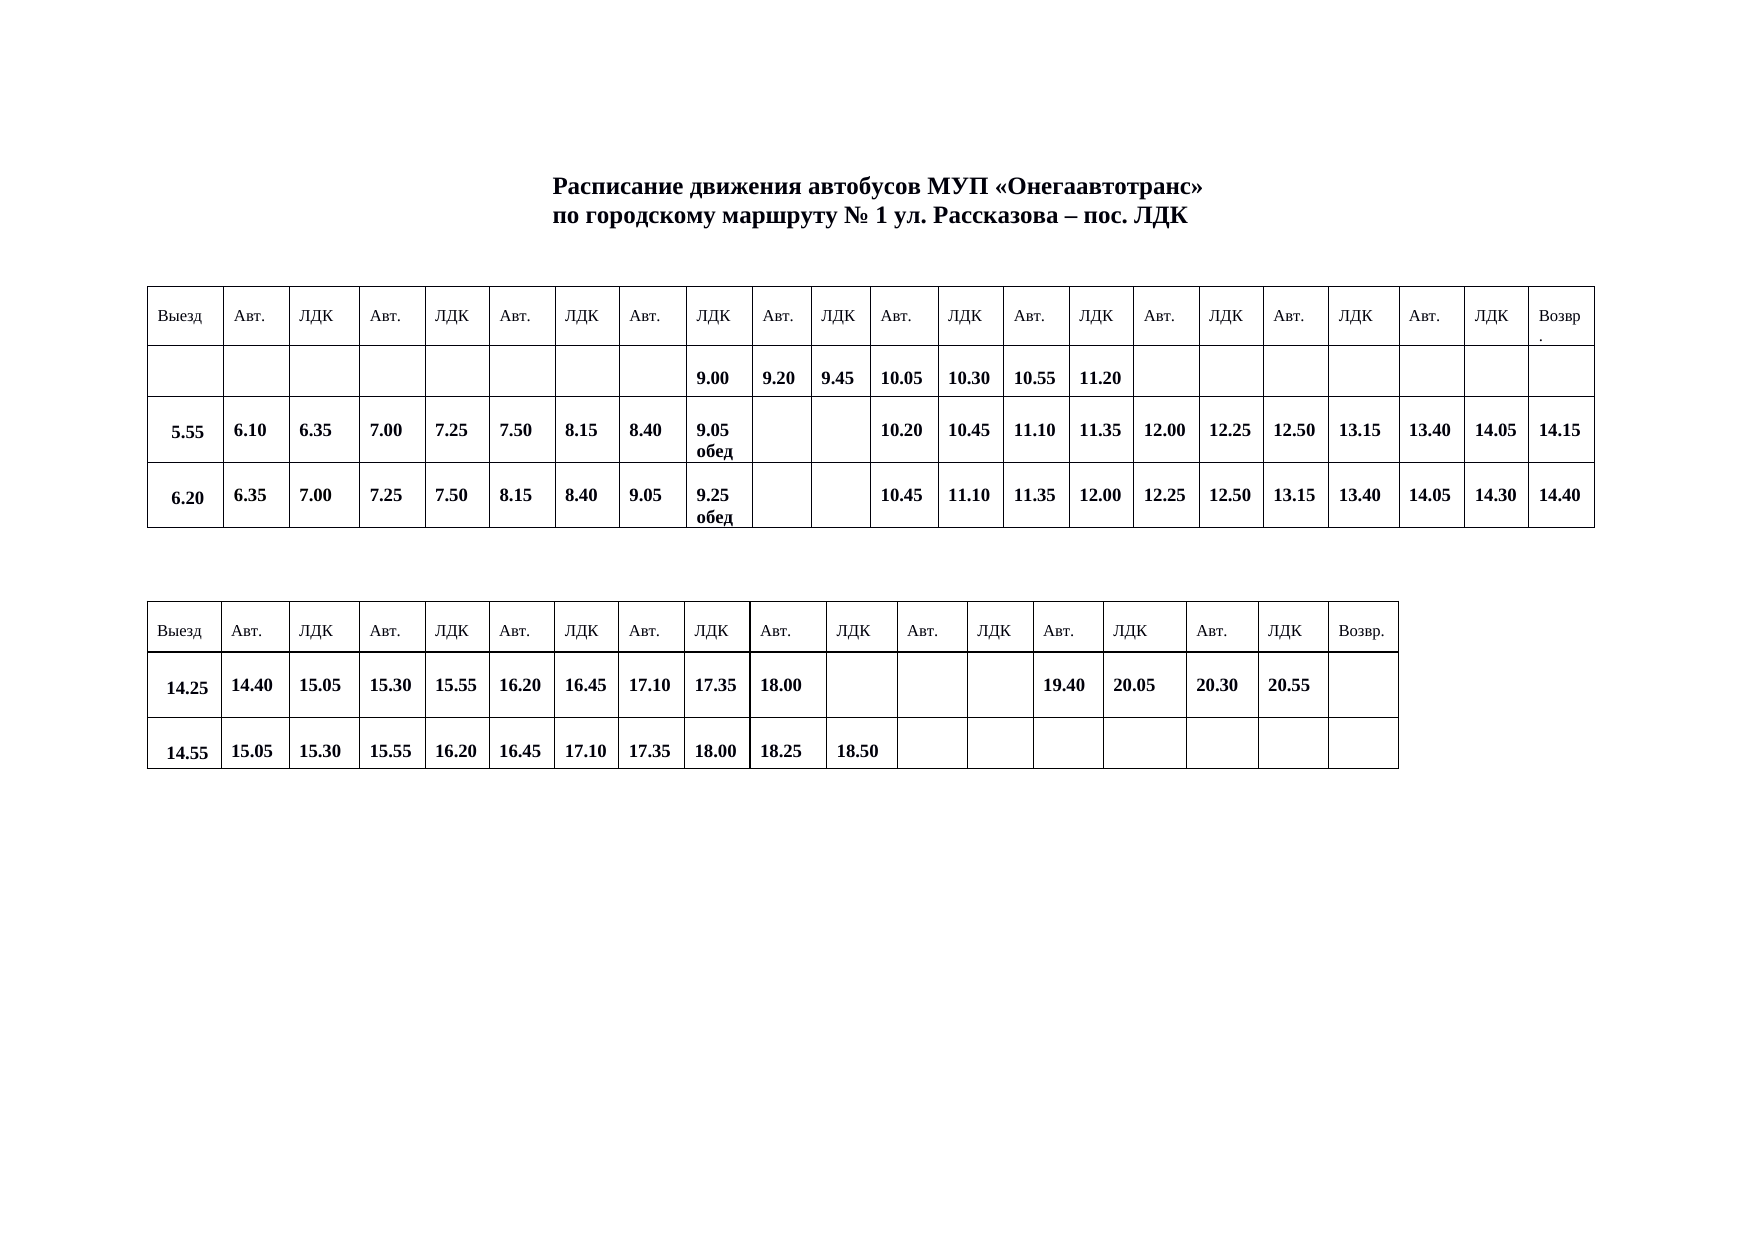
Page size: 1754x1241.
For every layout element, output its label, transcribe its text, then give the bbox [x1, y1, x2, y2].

table_cell 16.45 [555, 653, 618, 717]
table_header Выезд [148, 602, 221, 651]
table_header ЛДК [1259, 602, 1328, 651]
table_cell 6.10 [224, 397, 289, 462]
table_cell 14.40 [1529, 463, 1594, 527]
table_cell 10.45 [939, 397, 1003, 462]
table_header Авт. [1004, 287, 1069, 344]
table_cell [1465, 346, 1528, 396]
table_cell 5.55 [148, 397, 223, 462]
table_cell 12.50 [1200, 463, 1263, 527]
table_header ЛДК [556, 287, 619, 344]
table_header ЛДК [1465, 287, 1528, 344]
table_cell 12.00 [1070, 463, 1133, 527]
table_header ЛДК [939, 287, 1003, 344]
table_cell 15.05 [290, 653, 359, 717]
table_cell [812, 397, 870, 462]
table_cell 7.50 [490, 397, 555, 462]
table_cell 7.50 [426, 463, 489, 527]
table_cell 10.05 [871, 346, 938, 396]
table_cell [753, 463, 811, 527]
table_header ЛДК [687, 287, 752, 344]
table_cell 12.50 [1264, 397, 1328, 462]
table_cell [812, 463, 870, 527]
table_cell [1187, 718, 1258, 768]
table_header ЛДК [1329, 287, 1399, 344]
table_cell [426, 346, 489, 396]
table_cell [148, 346, 223, 396]
table_header ЛДК [827, 602, 897, 651]
table_cell [224, 346, 289, 396]
table_cell 9.00 [687, 346, 752, 396]
table_cell 9.05 [620, 463, 686, 527]
table_header Авт. [620, 287, 686, 344]
table_header Авт. [490, 602, 554, 651]
table_cell [360, 346, 425, 396]
table_cell 20.30 [1187, 653, 1258, 717]
table_cell 14.40 [222, 653, 289, 717]
table_header Авт. [753, 287, 811, 344]
table_cell [968, 653, 1033, 717]
table_header ЛДК [1104, 602, 1186, 651]
table_cell 14.15 [1529, 397, 1594, 462]
table_cell 13.40 [1400, 397, 1464, 462]
table_cell 11.35 [1070, 397, 1133, 462]
table_header Авт. [224, 287, 289, 344]
table_header Авт. [222, 602, 289, 651]
table_header ЛДК [426, 287, 489, 344]
table_header Авт. [1134, 287, 1199, 344]
table_cell [1259, 718, 1328, 768]
table_header ЛДК [290, 287, 359, 344]
table_cell [1329, 653, 1398, 717]
table_header ЛДК [290, 602, 359, 651]
table_header Авт. [1400, 287, 1464, 344]
table_cell [620, 346, 686, 396]
table_header Авт. [871, 287, 938, 344]
table_cell 13.15 [1329, 397, 1399, 462]
table_cell 7.00 [290, 463, 359, 527]
table_header ЛДК [812, 287, 870, 344]
table_cell [1104, 718, 1186, 768]
table_cell 14.05 [1465, 397, 1528, 462]
table_cell 11.20 [1070, 346, 1133, 396]
table_header Авт. [751, 602, 826, 651]
table_cell [556, 346, 619, 396]
table_header ЛДК [1200, 287, 1263, 344]
table_cell 12.25 [1200, 397, 1263, 462]
text по городскому маршруту № 1 ул. Рассказова – пос. ЛДК [177, 200, 1665, 228]
table_cell 14.05 [1400, 463, 1464, 527]
table_cell 11.10 [1004, 397, 1069, 462]
table_cell 6.35 [290, 397, 359, 462]
table_cell [1134, 346, 1199, 396]
table_cell 9.20 [753, 346, 811, 396]
table_cell 14.25 [148, 653, 221, 717]
table_cell [898, 653, 967, 717]
table_cell [1034, 718, 1103, 768]
table_cell 15.05 [222, 718, 289, 768]
table_cell 16.20 [490, 653, 554, 717]
table_header Авт. [1264, 287, 1328, 344]
table_cell 14.55 [148, 718, 221, 768]
table_cell [753, 397, 811, 462]
table_cell [1329, 718, 1398, 768]
table_cell 9.45 [812, 346, 870, 396]
table_cell [490, 346, 555, 396]
table_cell 11.35 [1004, 463, 1069, 527]
table_cell 15.55 [426, 653, 489, 717]
table_cell 12.25 [1134, 463, 1199, 527]
table_cell 17.10 [619, 653, 684, 717]
table_cell 15.30 [290, 718, 359, 768]
table_cell 6.35 [224, 463, 289, 527]
table_cell [1400, 346, 1464, 396]
table_cell [898, 718, 967, 768]
table_header ЛДК [555, 602, 618, 651]
table_cell 14.30 [1465, 463, 1528, 527]
table_cell [1200, 346, 1263, 396]
table_cell 18.00 [751, 653, 826, 717]
table_cell 18.00 [685, 718, 749, 768]
table_cell 10.20 [871, 397, 938, 462]
table_cell 9.05 обед [687, 397, 752, 462]
table_cell 16.20 [426, 718, 489, 768]
table_header Авт. [360, 287, 425, 344]
table_header Авт. [360, 602, 425, 651]
table_header ЛДК [1070, 287, 1133, 344]
table_header Авт. [1034, 602, 1103, 651]
table_cell 10.55 [1004, 346, 1069, 396]
table_cell 20.55 [1259, 653, 1328, 717]
table_cell 11.10 [939, 463, 1003, 527]
table_cell 18.25 [751, 718, 826, 768]
table_header Выезд [148, 287, 223, 344]
table_cell [1329, 346, 1399, 396]
table_cell [1529, 346, 1594, 396]
table_cell 8.15 [490, 463, 555, 527]
table_cell 6.20 [148, 463, 223, 527]
table_cell 15.30 [360, 653, 425, 717]
table_cell 19.40 [1034, 653, 1103, 717]
table_header ЛДК [426, 602, 489, 651]
table_header ЛДК [685, 602, 749, 651]
table_cell [968, 718, 1033, 768]
table_cell 16.45 [490, 718, 554, 768]
table_cell 10.30 [939, 346, 1003, 396]
table_cell 17.35 [685, 653, 749, 717]
table_cell 7.25 [360, 463, 425, 527]
table_header Возвр. [1529, 287, 1594, 344]
table_cell [1264, 346, 1328, 396]
table_cell 17.35 [619, 718, 684, 768]
text Расписание движения автобусов МУП «Онегаавтотранс» [177, 171, 1665, 200]
table_cell 13.15 [1264, 463, 1328, 527]
table_cell 8.15 [556, 397, 619, 462]
table_cell 17.10 [555, 718, 618, 768]
table_header Авт. [490, 287, 555, 344]
table_cell 10.45 [871, 463, 938, 527]
table_cell 12.00 [1134, 397, 1199, 462]
table_cell 15.55 [360, 718, 425, 768]
table_cell 9.25 обед [687, 463, 752, 527]
table_header Возвр. [1329, 602, 1398, 651]
table_cell 20.05 [1104, 653, 1186, 717]
table_header Авт. [619, 602, 684, 651]
table_header Авт. [898, 602, 967, 651]
table_cell 18.50 [827, 718, 897, 768]
table_header Авт. [1187, 602, 1258, 651]
table_cell 7.25 [426, 397, 489, 462]
table_header ЛДК [968, 602, 1033, 651]
table_cell [827, 653, 897, 717]
table_cell 7.00 [360, 397, 425, 462]
table_cell 13.40 [1329, 463, 1399, 527]
table_cell [290, 346, 359, 396]
table_cell 8.40 [556, 463, 619, 527]
table_cell 8.40 [620, 397, 686, 462]
